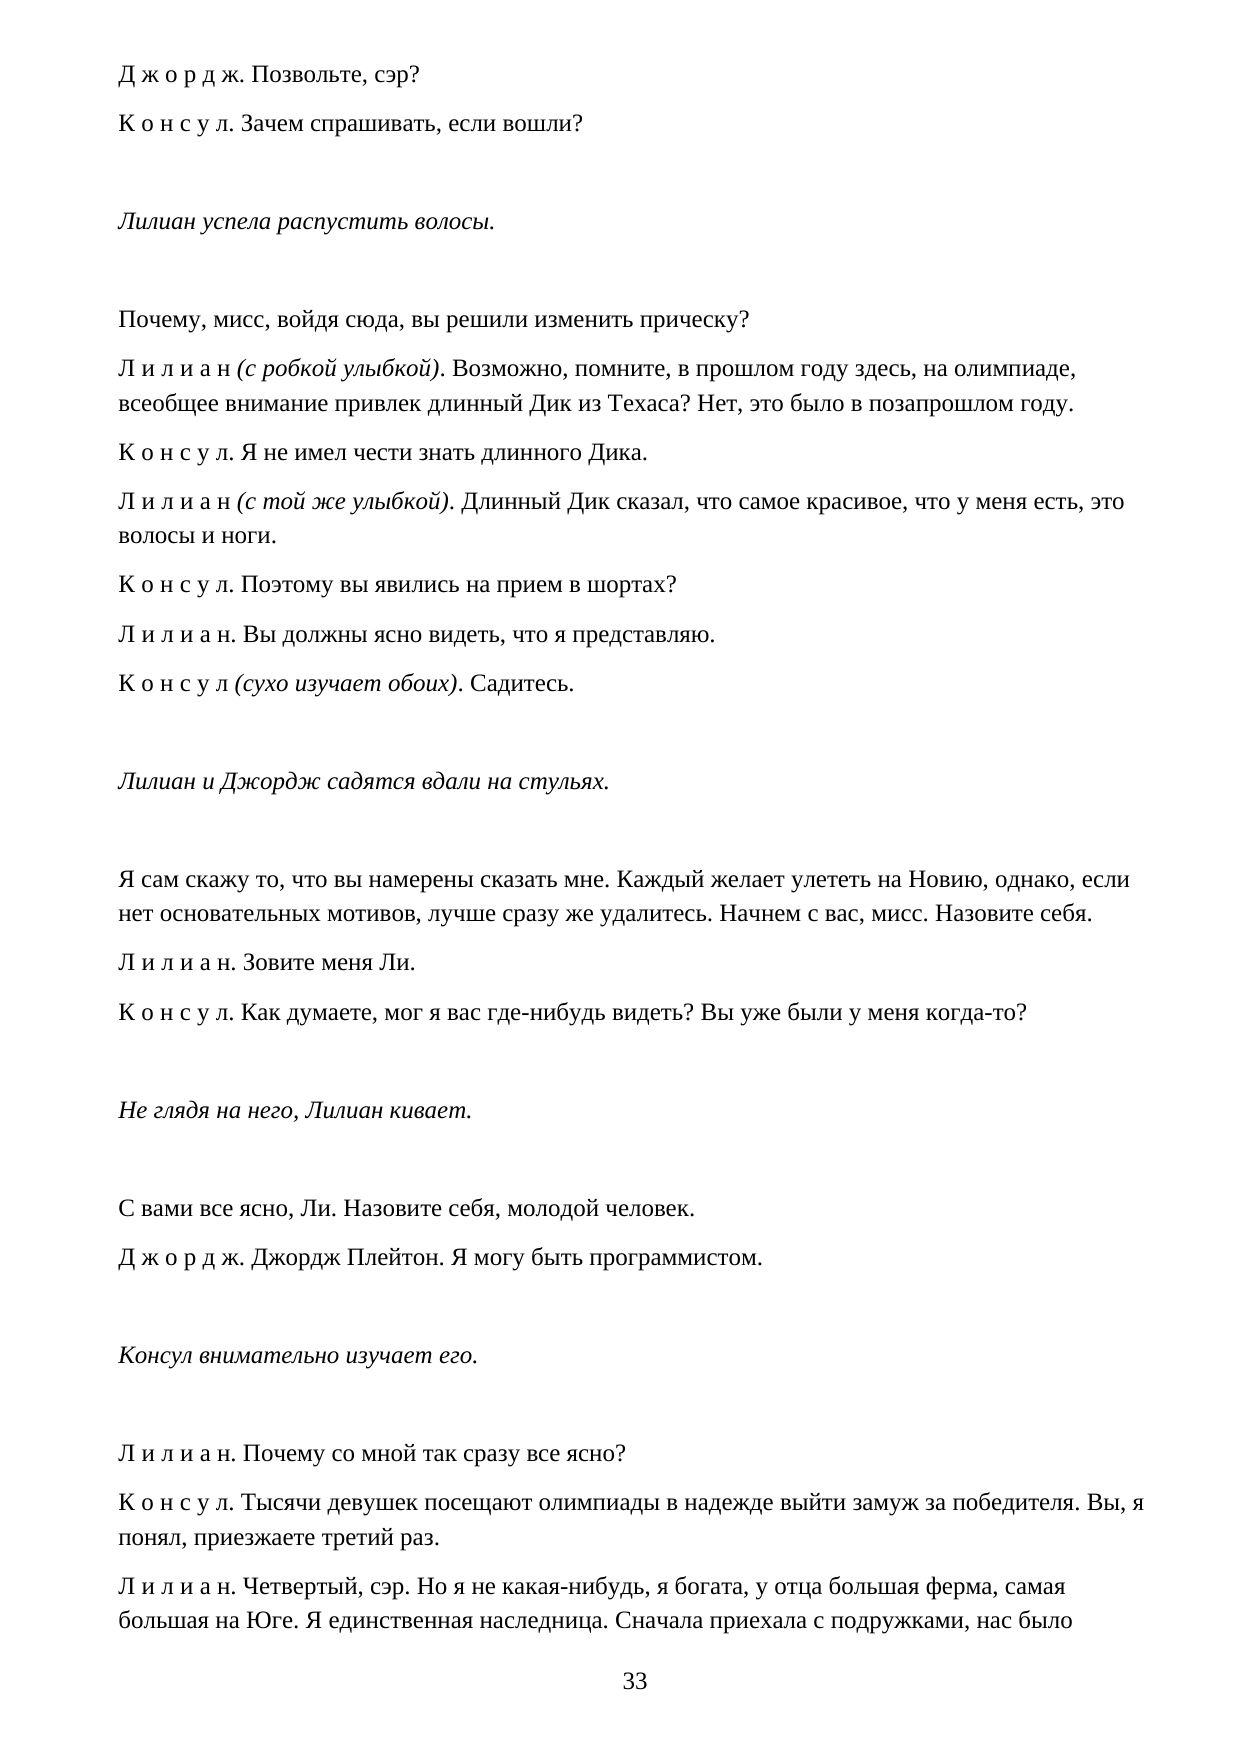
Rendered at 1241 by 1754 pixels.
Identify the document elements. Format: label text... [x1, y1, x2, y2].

text Д ж о р д ж. Джордж Плейтон. Я могу быть программистом. [118, 1242, 1152, 1271]
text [118, 1571, 1152, 1634]
text Д ж о р д ж. Позвольте, сэр? [118, 59, 1152, 88]
text К о н с у л. Я не имел чести знать длинного Дика. [118, 437, 1152, 466]
text Л и л и а н (с той же улыбкой). Длинный Дик сказал, что самое красивое, что у меня есть, это волосы и ноги. [118, 486, 1152, 549]
text Консул внимательно изучает его. [118, 1340, 1152, 1369]
text К о н с у л. Зачем спрашивать, если вошли? [118, 108, 1152, 137]
text К о н с у л. Как думаете, мог я вас где-нибудь видеть? Вы уже были у меня когда-то? [118, 997, 1152, 1025]
text С вами все ясно, Ли. Назовите себя, молодой человек. [118, 1193, 1152, 1222]
text Лилиан успела распустить волосы. [118, 206, 1152, 235]
text К о н с у л (сухо изучает обоих). Садитесь. [118, 668, 1152, 696]
text Л и л и а н. Зовите меня Ли. [118, 947, 1152, 976]
text К о н с у л. Поэтому вы явились на прием в шортах? [118, 569, 1152, 598]
text Л и л и а н. Вы должны ясно видеть, что я представляю. [118, 619, 1152, 647]
text Л и л и а н. Почему со мной так сразу все ясно? [118, 1438, 1152, 1467]
text Почему, мисс, войдя сюда, вы решили изменить прическу? [118, 304, 1152, 333]
text Не глядя на него, Лилиан кивает. [118, 1095, 1152, 1123]
text К о н с у л. Тысячи девушек посещают олимпиады в надежде выйти замуж за победителя. Вы, я понял, приезжаете третий раз. [118, 1487, 1152, 1550]
text Лилиан и Джордж садятся вдали на стульях. [118, 766, 1152, 794]
text Л и л и а н (с робкой улыбкой). Возможно, помните, в прошлом году здесь, на олимпиаде, всеобщее внимание привлек длинный Дик из Техаса? Нет, это было в позапрошлом году. [118, 353, 1152, 417]
text Я сам скажу то, что вы намерены сказать мне. Каждый желает улететь на Новию, однако, если нет основательных мотивов, лучше сразу же удалитесь. Начнем с вас, мисс. Назовите себя. [118, 864, 1152, 927]
